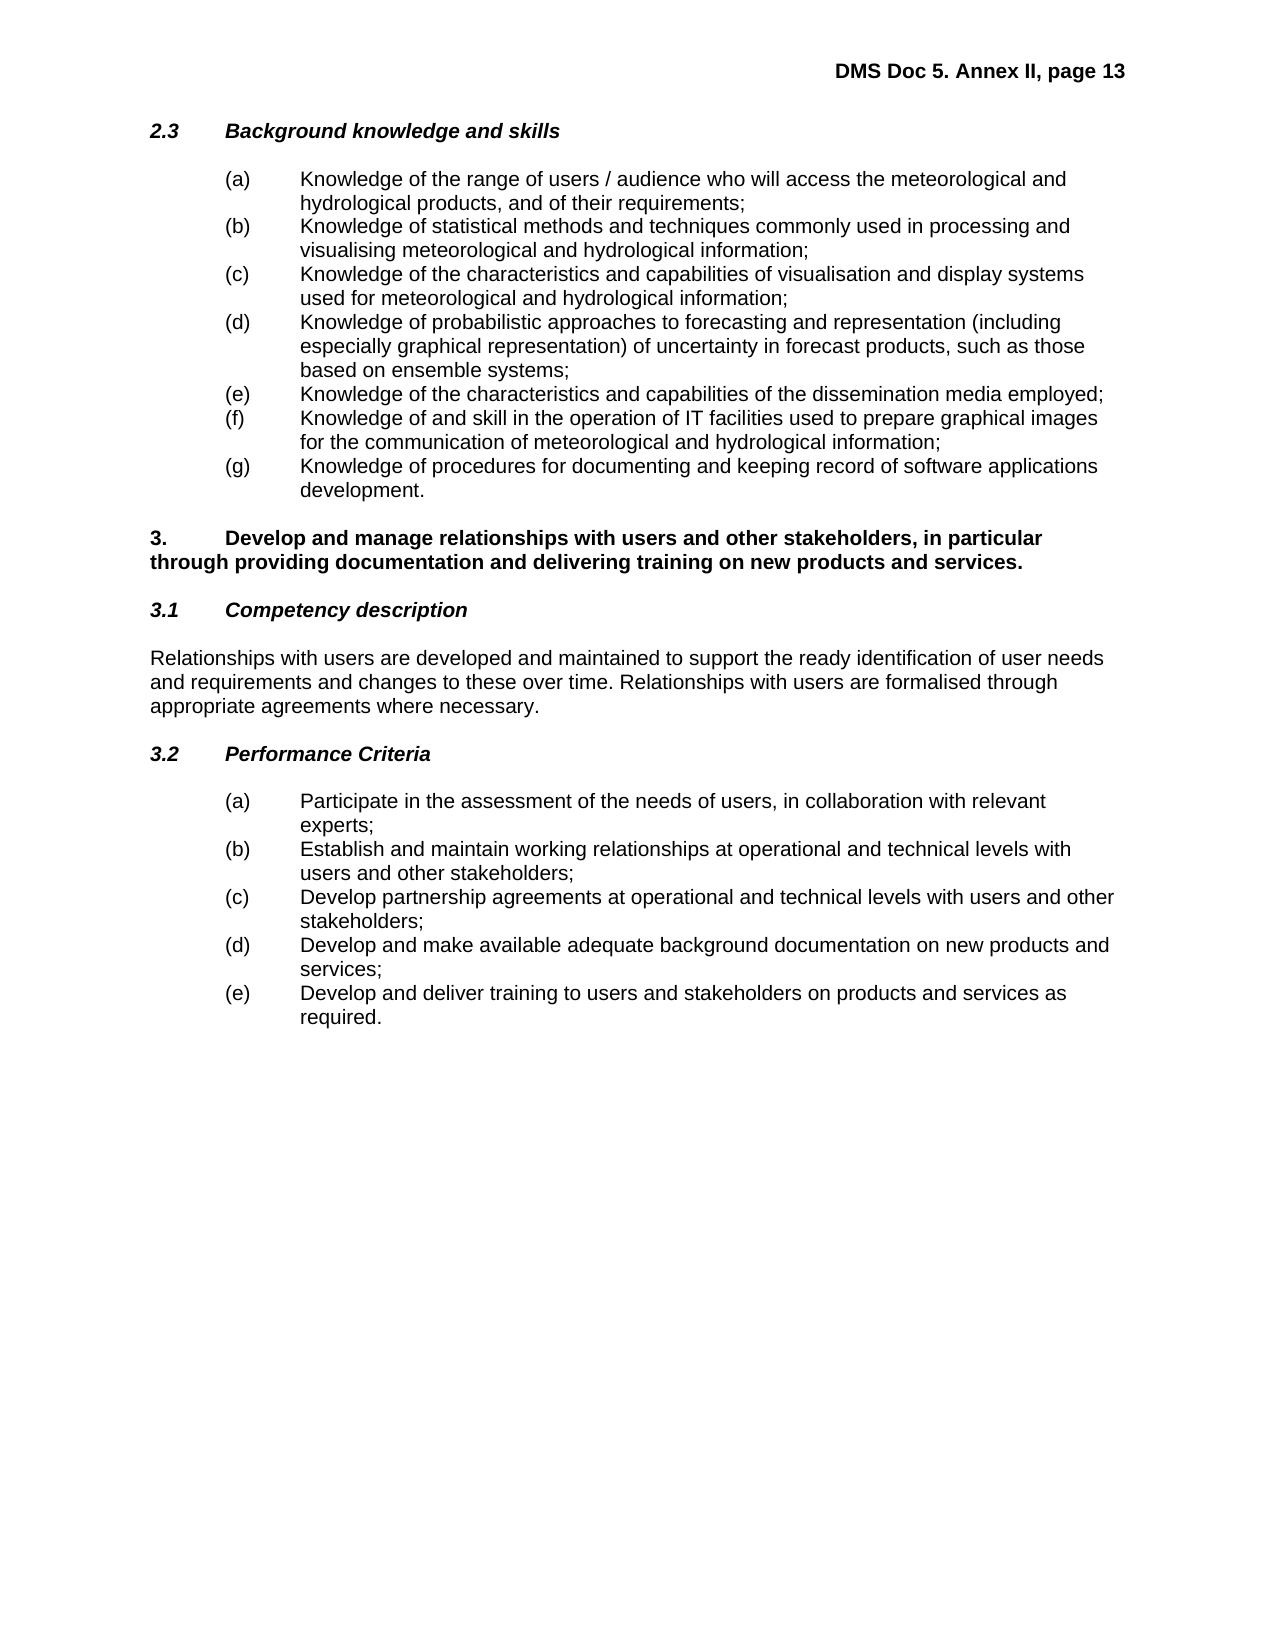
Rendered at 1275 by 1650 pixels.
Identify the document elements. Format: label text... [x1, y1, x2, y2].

text 3.1 Competency description [150, 598, 1125, 622]
text (g) Knowledge of procedures for documenting and keeping record of software applications development. [225, 454, 1125, 502]
text Relationships with users are developed and maintained to support the ready identification of user needs and requirements and changes to these over time. Relationships with users are formalised through appropriate agreements where necessary. [150, 646, 1125, 717]
text (c) Develop partnership agreements at operational and technical levels with users and other stakeholders; [225, 885, 1125, 933]
text (e) Develop and deliver training to users and stakeholders on products and services as required. [225, 981, 1125, 1029]
text 3. Develop and manage relationships with users and other stakeholders, in particular through providing documentation and delivering training on new products and services. [150, 526, 1125, 574]
text 3.2 Performance Criteria [150, 741, 1125, 765]
text (a) Knowledge of the range of users / audience who will access the meteorological and hydrological products, and of their requirements; [225, 166, 1125, 214]
text (d) Develop and make available adequate background documentation on new products and services; [225, 933, 1125, 981]
text (b) Establish and maintain working relationships at operational and technical levels with users and other stakeholders; [225, 837, 1125, 885]
text (d) Knowledge of probabilistic approaches to forecasting and representation (including especially graphical representation) of uncertainty in forecast products, such as those based on ensemble systems; [225, 310, 1125, 382]
text (b) Knowledge of statistical methods and techniques commonly used in processing and visualising meteorological and hydrological information; [225, 214, 1125, 262]
text (e) Knowledge of the characteristics and capabilities of the dissemination media employed; [225, 382, 1125, 406]
text (a) Participate in the assessment of the needs of users, in collaboration with relevant experts; [225, 789, 1125, 837]
text (f) Knowledge of and skill in the operation of IT facilities used to prepare graphical images for the communication of meteorological and hydrological information; [225, 406, 1125, 454]
text 2.3 Background knowledge and skills [150, 118, 1125, 142]
text (c) Knowledge of the characteristics and capabilities of visualisation and display systems used for meteorological and hydrological information; [225, 262, 1125, 310]
